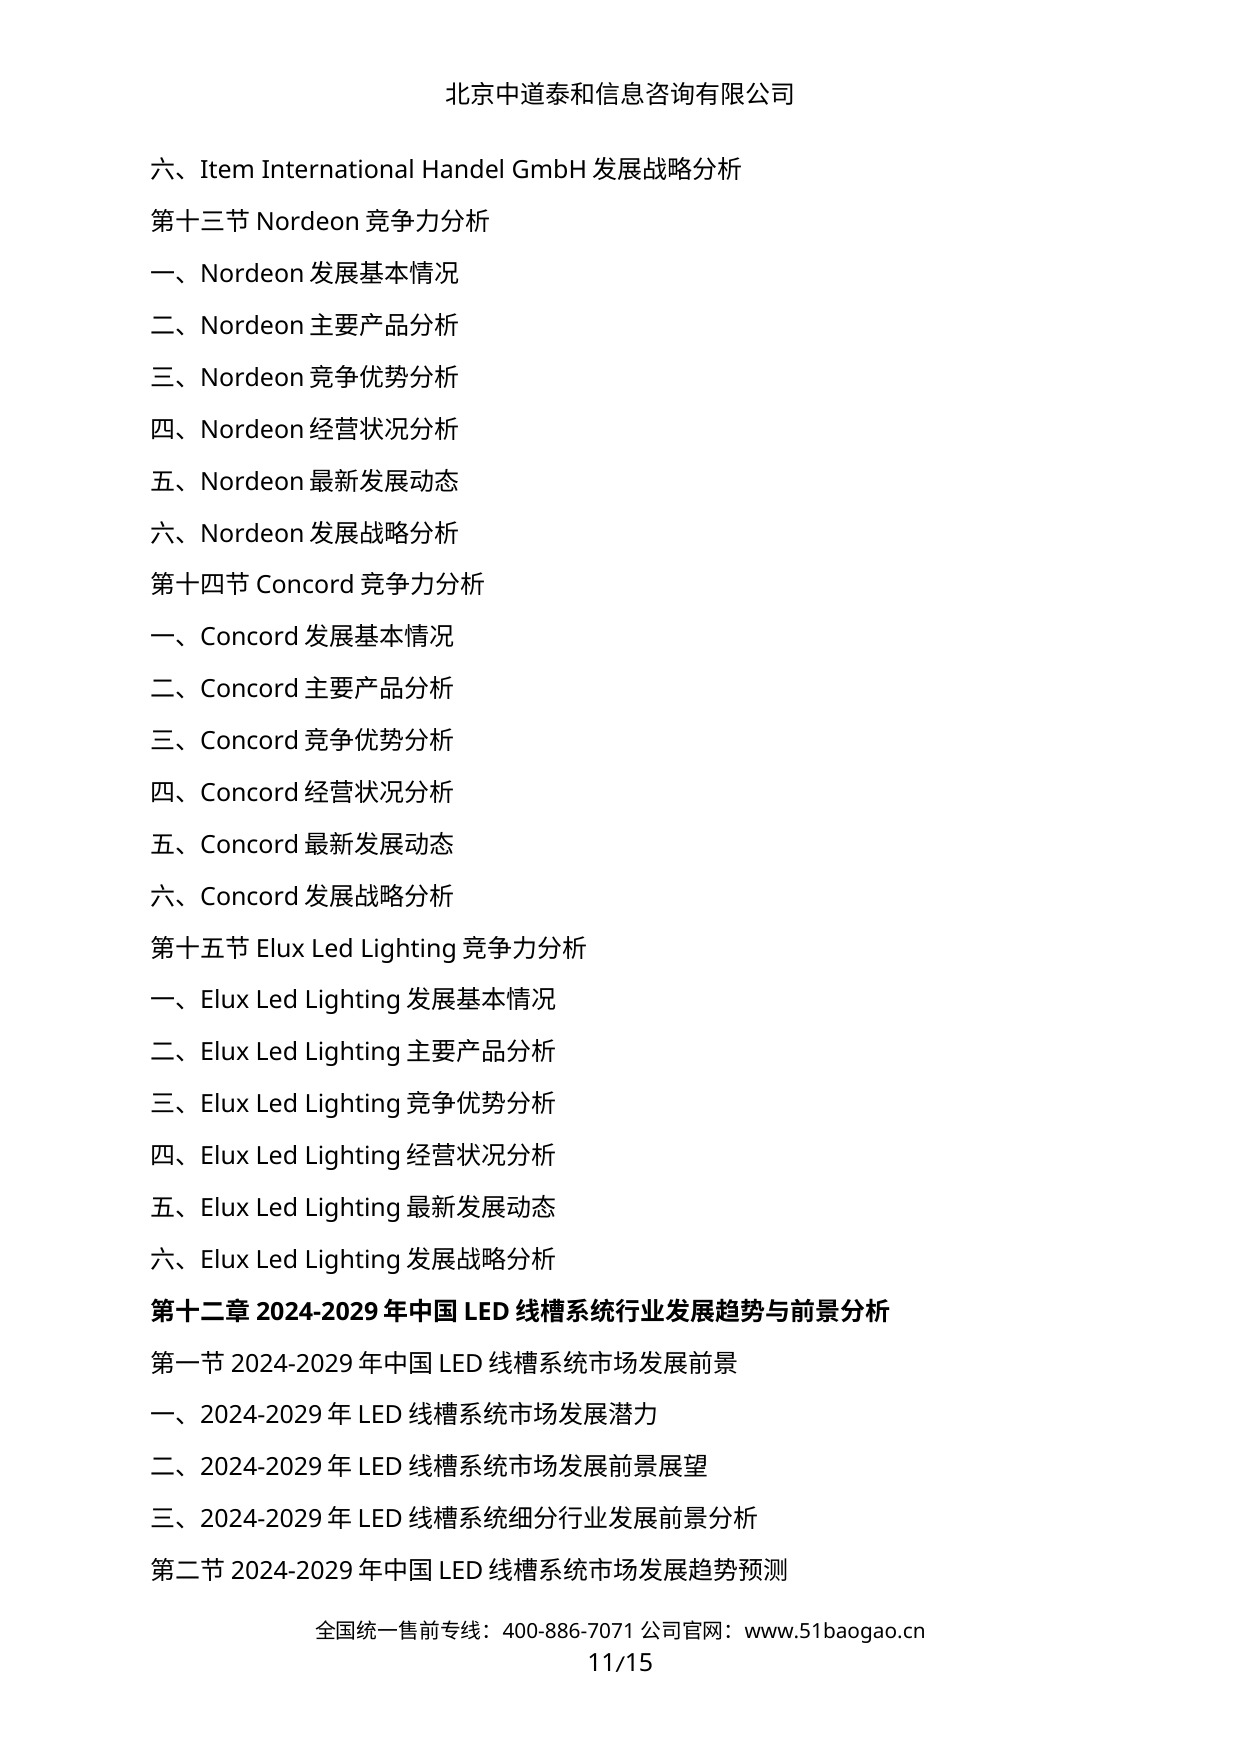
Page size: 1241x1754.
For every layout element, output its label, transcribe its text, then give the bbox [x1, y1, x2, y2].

text 二、2024-2029年LED线槽系统市场发展前景展望 [150, 1447, 1090, 1483]
text 二、Concord主要产品分析 [150, 669, 1090, 705]
text 三、Nordeon竞争优势分析 [150, 357, 1090, 394]
text 六、Elux Led Lighting发展战略分析 [150, 1239, 1090, 1276]
text 四、Nordeon经营状况分析 [150, 409, 1090, 446]
text 第十二章 2024-2029年中国LED线槽系统行业发展趋势与前景分析 [150, 1291, 1090, 1327]
text 一、2024-2029年LED线槽系统市场发展潜力 [150, 1395, 1090, 1431]
text 三、Concord竞争优势分析 [150, 721, 1090, 757]
text 一、Elux Led Lighting发展基本情况 [150, 980, 1090, 1016]
text 四、Concord经营状况分析 [150, 772, 1090, 809]
text 第二节 2024-2029年中国LED线槽系统市场发展趋势预测 [150, 1551, 1090, 1587]
text 三、2024-2029年LED线槽系统细分行业发展前景分析 [150, 1499, 1090, 1535]
text 第十五节 Elux Led Lighting竞争力分析 [150, 928, 1090, 964]
text 第十三节 Nordeon竞争力分析 [150, 202, 1090, 238]
text 五、Concord最新发展动态 [150, 824, 1090, 861]
text 五、Elux Led Lighting最新发展动态 [150, 1187, 1090, 1224]
text 一、Nordeon发展基本情况 [150, 254, 1090, 290]
text 六、Concord发展战略分析 [150, 876, 1090, 912]
text 五、Nordeon最新发展动态 [150, 461, 1090, 497]
text 二、Nordeon主要产品分析 [150, 306, 1090, 342]
text 第十四节 Concord竞争力分析 [150, 565, 1090, 601]
text 二、Elux Led Lighting主要产品分析 [150, 1032, 1090, 1068]
text 一、Concord发展基本情况 [150, 617, 1090, 653]
text 三、Elux Led Lighting竞争优势分析 [150, 1084, 1090, 1120]
text 第一节 2024-2029年中国LED线槽系统市场发展前景 [150, 1343, 1090, 1379]
text 六、Nordeon发展战略分析 [150, 513, 1090, 549]
text 六、Item International Handel GmbH发展战略分析 [150, 150, 1090, 186]
text 四、Elux Led Lighting经营状况分析 [150, 1136, 1090, 1172]
